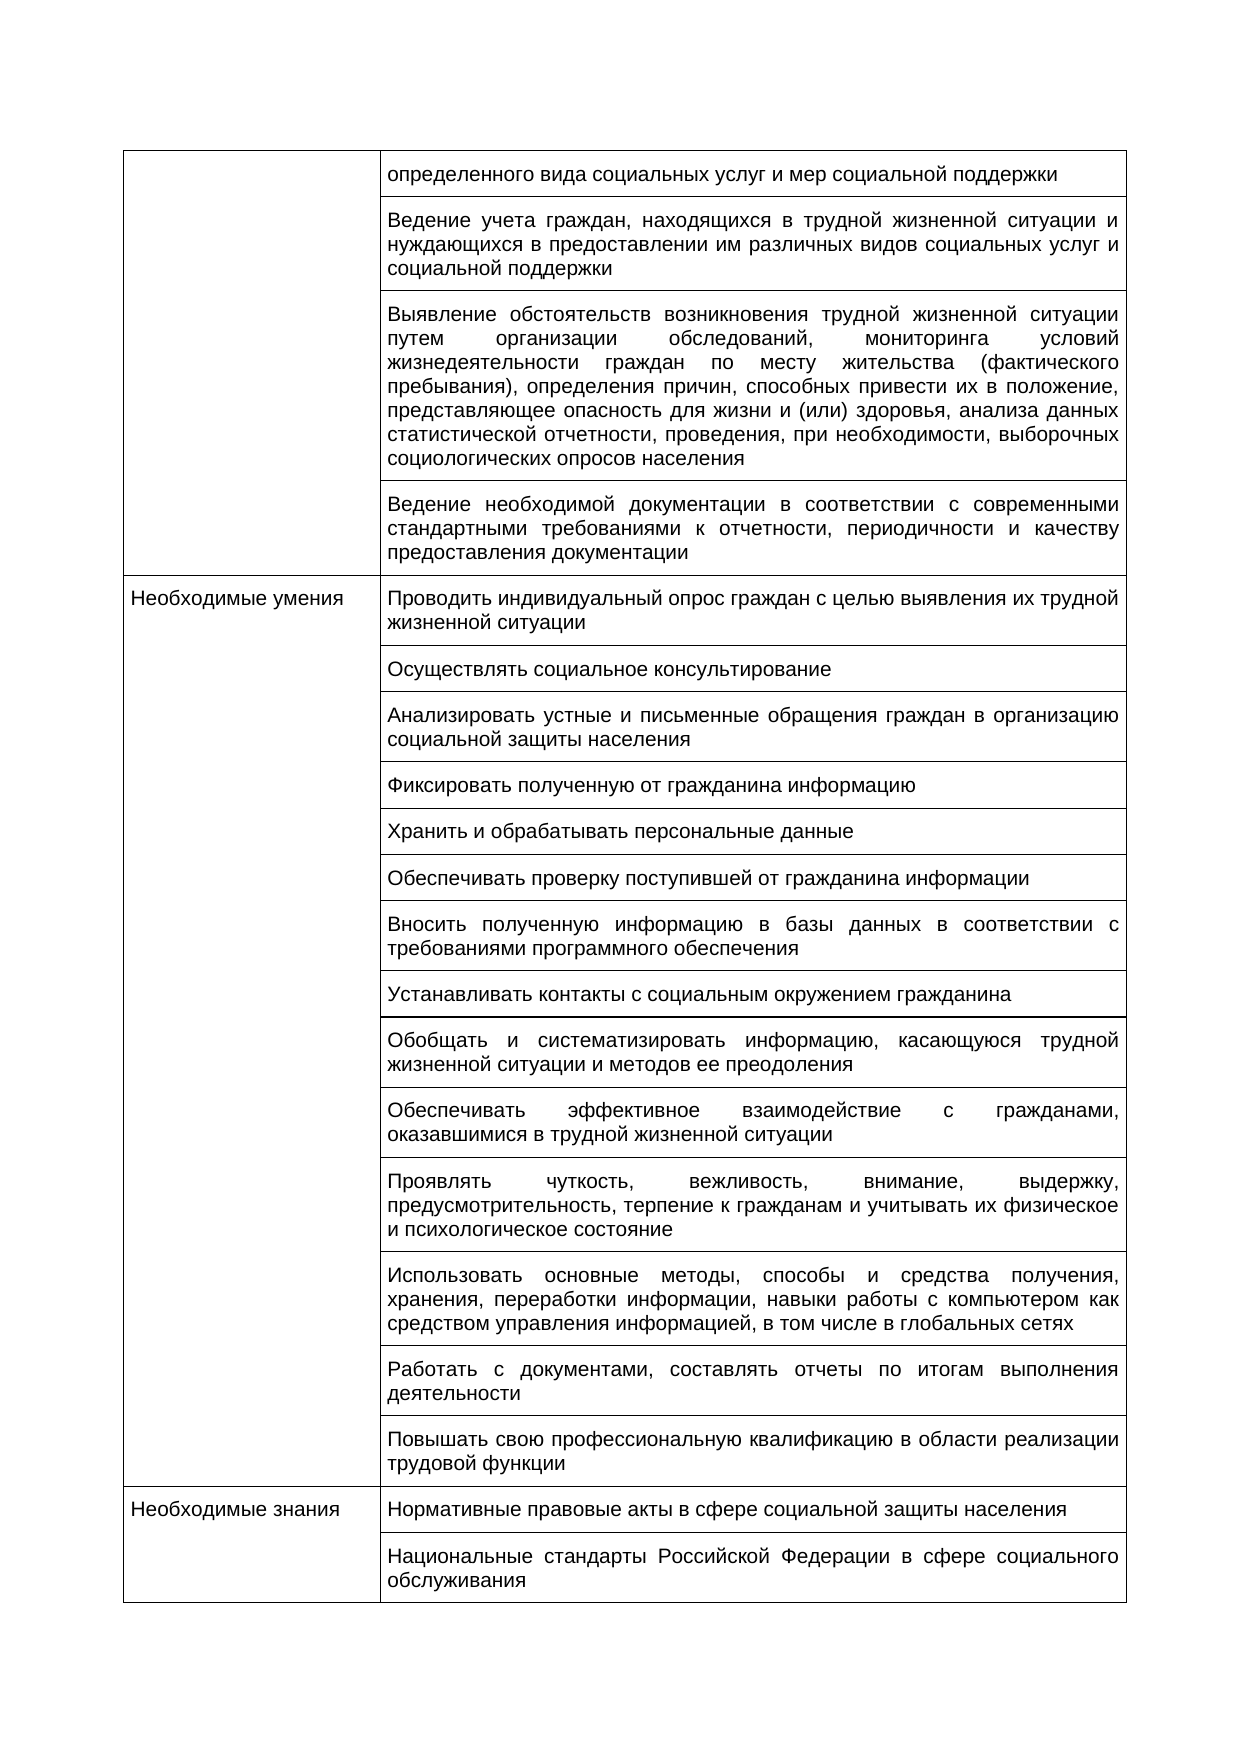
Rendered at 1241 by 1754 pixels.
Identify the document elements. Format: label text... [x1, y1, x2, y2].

table_cell Обеспечивать эффективное взаимодействие с гражданами, оказавшимися в трудной жизненной ситуации [381, 1088, 1126, 1157]
table_cell Необходимые знания [124, 1487, 380, 1602]
table_cell Повышать свою профессиональную квалификацию в области реализации трудовой функции [381, 1416, 1126, 1486]
table_cell Национальные стандарты Российской Федерации в сфере социального обслуживания [381, 1533, 1126, 1602]
table_cell Использовать основные методы, способы и средства получения, хранения, переработки информации, навыки работы с компьютером как средством управления информацией, в том числе в глобальных сетях [381, 1252, 1126, 1345]
table_cell Проводить индивидуальный опрос граждан с целью выявления их трудной жизненной ситуации [381, 576, 1126, 645]
table_cell Устанавливать контакты с социальным окружением гражданина [381, 971, 1126, 1016]
table_cell Проявлять чуткость, вежливость, внимание, выдержку, предусмотрительность, терпение к гражданам и учитывать их физическое и психологическое состояние [381, 1158, 1126, 1251]
table_cell Ведение необходимой документации в соответствии с современными стандартными требованиями к отчетности, периодичности и качеству предоставления документации [381, 481, 1126, 574]
table_cell Ведение учета граждан, находящихся в трудной жизненной ситуации и нуждающихся в предоставлении им различных видов социальных услуг и социальной поддержки [381, 197, 1126, 290]
table_cell Анализировать устные и письменные обращения граждан в организацию социальной защиты населения [381, 692, 1126, 761]
table_cell Осуществлять социальное консультирование [381, 646, 1126, 691]
table_cell Обеспечивать проверку поступившей от гражданина информации [381, 855, 1126, 900]
table_cell Выявление обстоятельств возникновения трудной жизненной ситуации путем организации обследований, мониторинга условий жизнедеятельности граждан по месту жительства (фактического пребывания), определения причин, способных привести их в положение, представляющее опасность для жизни и (или) здоровья, анализа данных статистической отчетности, проведения, при необходимости, выборочных социологических опросов населения [381, 291, 1126, 480]
table_cell Работать с документами, составлять отчеты по итогам выполнения деятельности [381, 1346, 1126, 1415]
table_cell Хранить и обрабатывать персональные данные [381, 809, 1126, 854]
table_cell Вносить полученную информацию в базы данных в соответствии с требованиями программного обеспечения [381, 901, 1126, 970]
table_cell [381, 151, 1126, 196]
table_cell Необходимые умения [124, 576, 380, 1486]
table_cell Нормативные правовые акты в сфере социальной защиты населения [381, 1487, 1126, 1532]
table_cell Обобщать и систематизировать информацию, касающуюся трудной жизненной ситуации и методов ее преодоления [381, 1018, 1126, 1087]
table_cell Фиксировать полученную от гражданина информацию [381, 762, 1126, 807]
